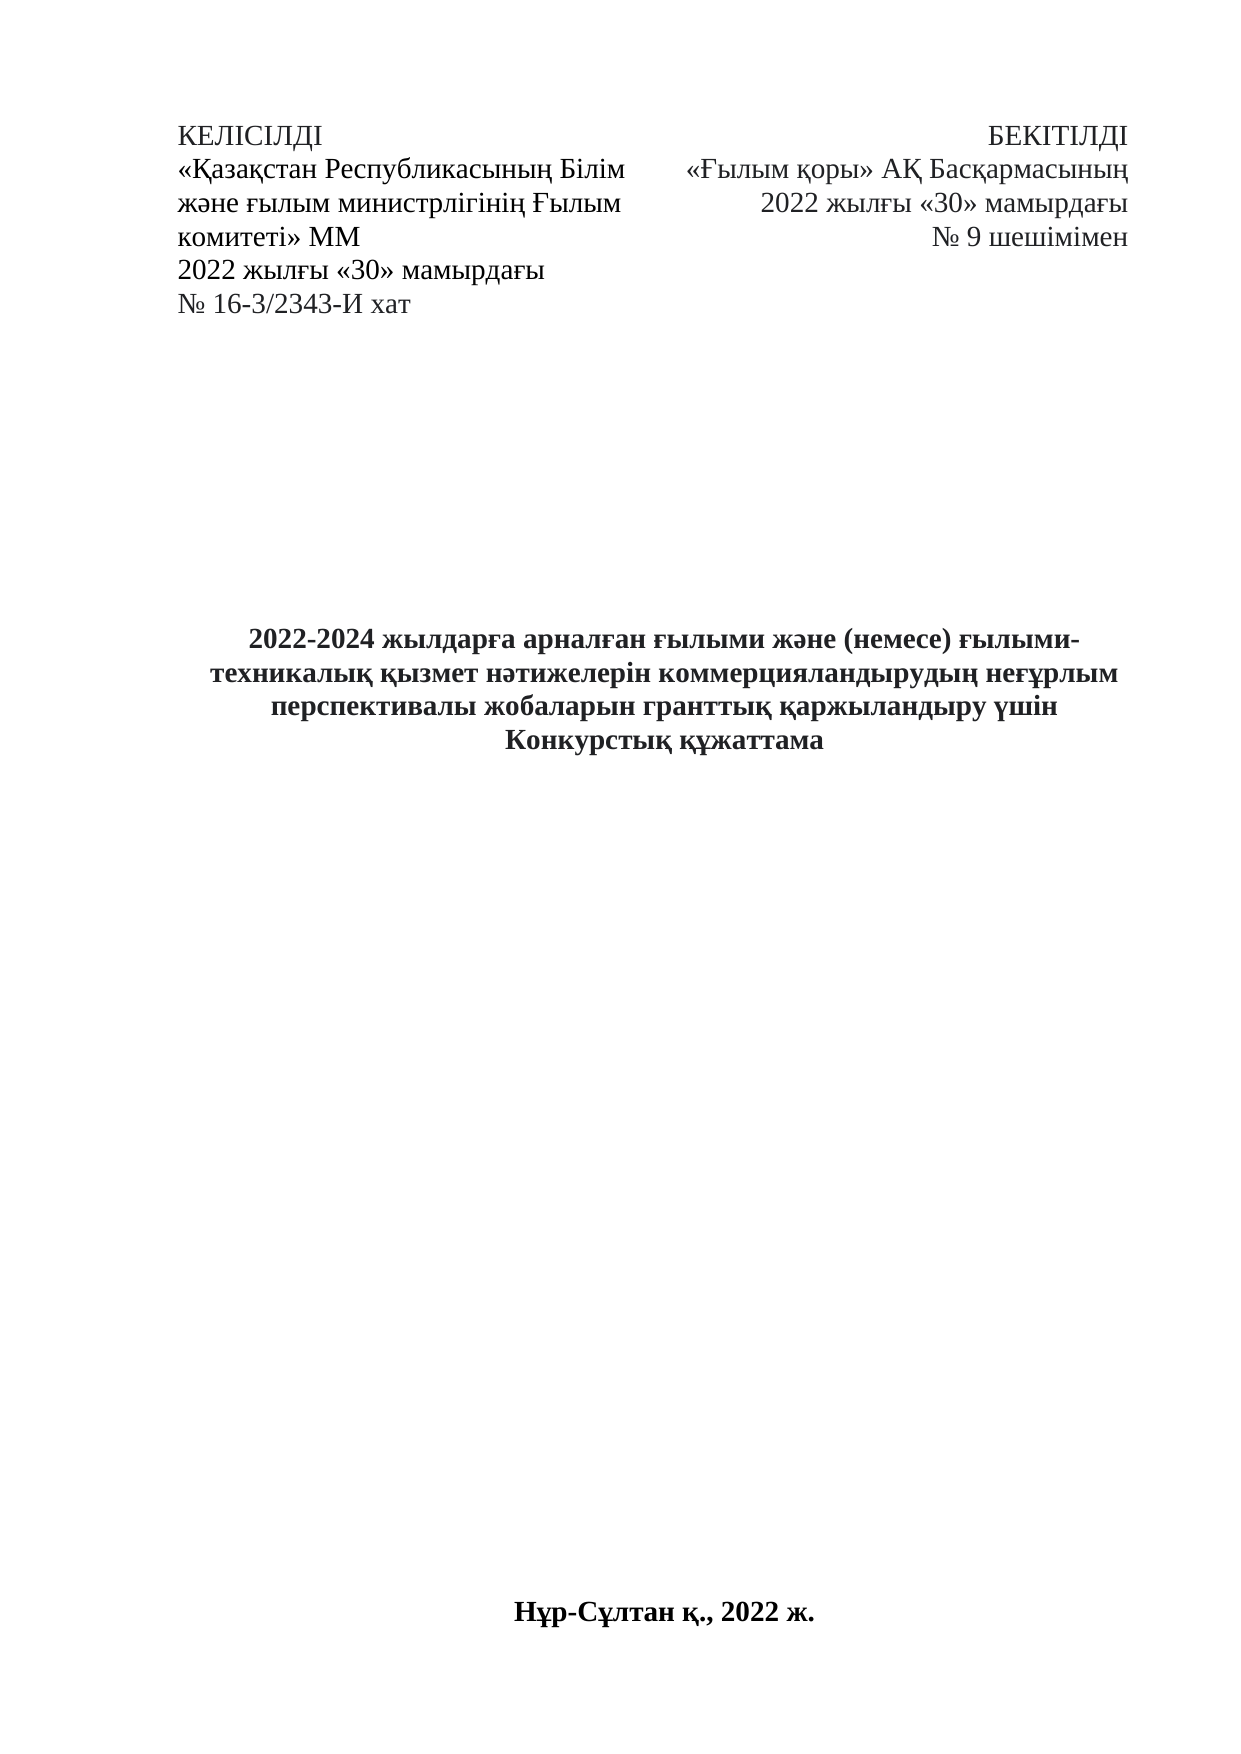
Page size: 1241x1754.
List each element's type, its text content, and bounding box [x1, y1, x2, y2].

table_header БЕКІТІЛДІ «Ғылым қоры» АҚ Басқармасының 2022 жылғы «30» мамырдағы № 9 шешімімен [653, 118, 1139, 319]
text Нұр-Сұлтан қ., 2022 ж. [177, 1594, 1152, 1627]
text Конкурстық құжаттама [177, 722, 1152, 755]
text 2022-2024 жылдарға арналған ғылыми және (немесе) ғылыми-техникалық қызмет нәтижелерін коммерцияландырудың неғұрлым перспективалы жобаларын гранттық қаржыландыру үшін [177, 621, 1152, 722]
table_header КЕЛІСІЛДІ «Қазақстан Республикасының Білім және ғылым министрлігінің Ғылым комитеті» ММ 2022 жылғы «30» мамырдағы № 16-3/2343-И хат [166, 118, 653, 319]
